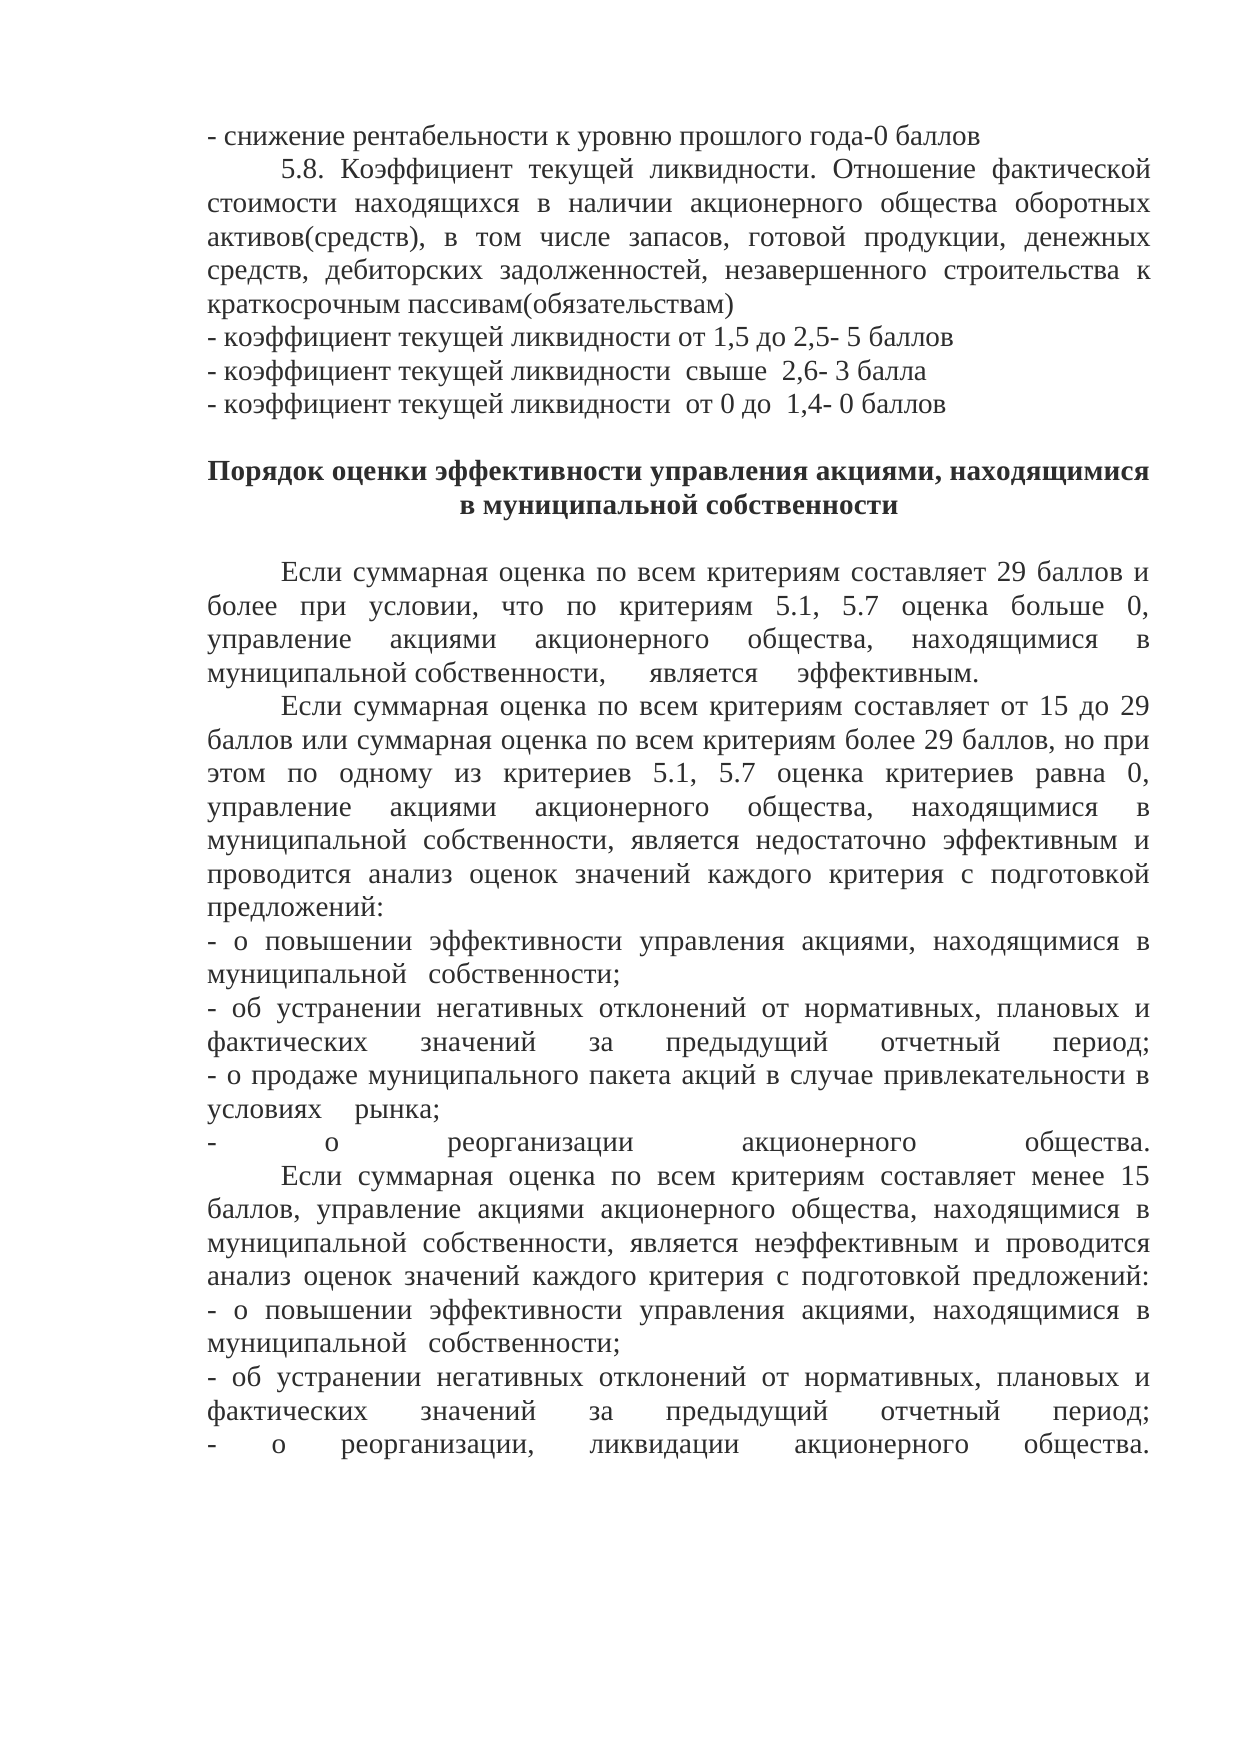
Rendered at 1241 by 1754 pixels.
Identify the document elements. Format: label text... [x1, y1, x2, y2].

text - снижение рентабельности к уровню прошлого года-0 баллов [207, 118, 1152, 152]
text - коэффициент текущей ликвидности от 1,5 до 2,5- 5 баллов [207, 319, 1152, 353]
text 5.8. Коэффициент текущей ликвидности. Отношение фактической стоимости находящихся в наличии акционерного общества оборотных активов(средств), в том числе запасов, готовой продукции, денежных средств, дебиторских задолженностей, незавершенного строительства к краткосрочным пассивам(обязательствам) [207, 152, 1152, 319]
text - коэффициент текущей ликвидности свыше 2,6- 3 балла [207, 353, 1152, 386]
text - коэффициент текущей ликвидности от 0 до 1,4- 0 баллов [207, 386, 1152, 420]
text Порядок оценки эффективности управления акциями, находящимися в муниципальной собственности [207, 453, 1152, 521]
text Если суммарная оценка по всем критериям составляет 29 баллов и более при условии, что по критериям 5.1, 5.7 оценка больше 0, управление акциями акционерного общества, находящимися в муниципальной собственности, является эффективным. Если суммарная оценка по всем критериям составляет от 15 до 29 баллов или суммарная оценка по всем критериям более 29 баллов, но при этом по одному из критериев 5.1, 5.7 оценка критериев равна 0, управление акциями акционерного общества, находящимися в муниципальной собственности, является недостаточно эффективным и проводится анализ оценок значений каждого критерия с подготовкой предложений: - о повышении эффективности управления акциями, находящимися в муниципальной собственности; - об устранении негативных отклонений от нормативных, плановых и фактических значений за предыдущий отчетный период; - о продаже муниципального пакета акций в случае привлекательности в условиях рынка; - о реорганизации акционерного общества. Если суммарная оценка по всем критериям составляет менее 15 баллов, управление акциями акционерного общества, находящимися в муниципальной собственности, является неэффективным и проводится анализ оценок значений каждого критерия с подготовкой предложений: - о повышении эффективности управления акциями, находящимися в муниципальной собственности; - об устранении негативных отклонений от нормативных, плановых и фактических значений за предыдущий отчетный период; - о реорганизации, ликвидации акционерного общества. [207, 554, 1152, 1493]
